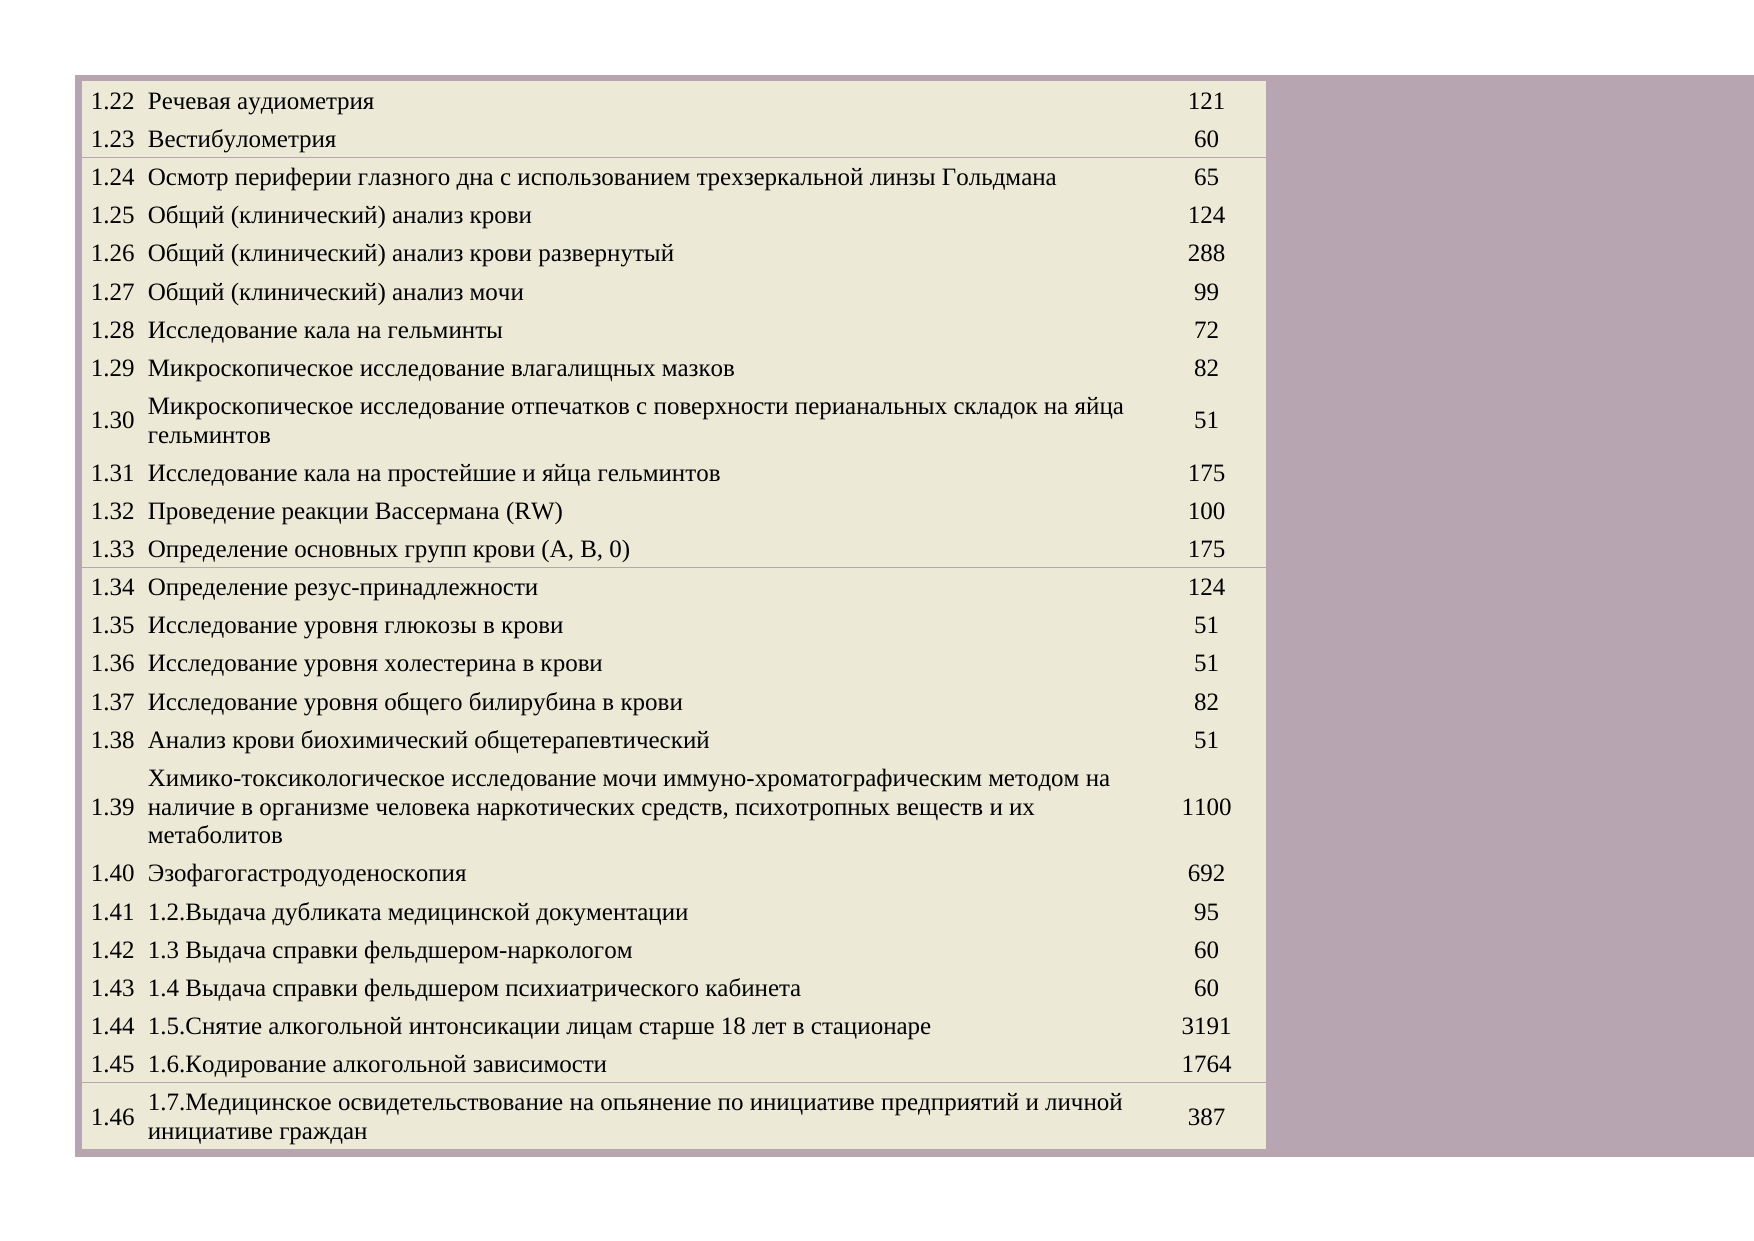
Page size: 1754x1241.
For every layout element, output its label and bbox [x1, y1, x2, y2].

table_cell [77, 77, 1754, 1156]
